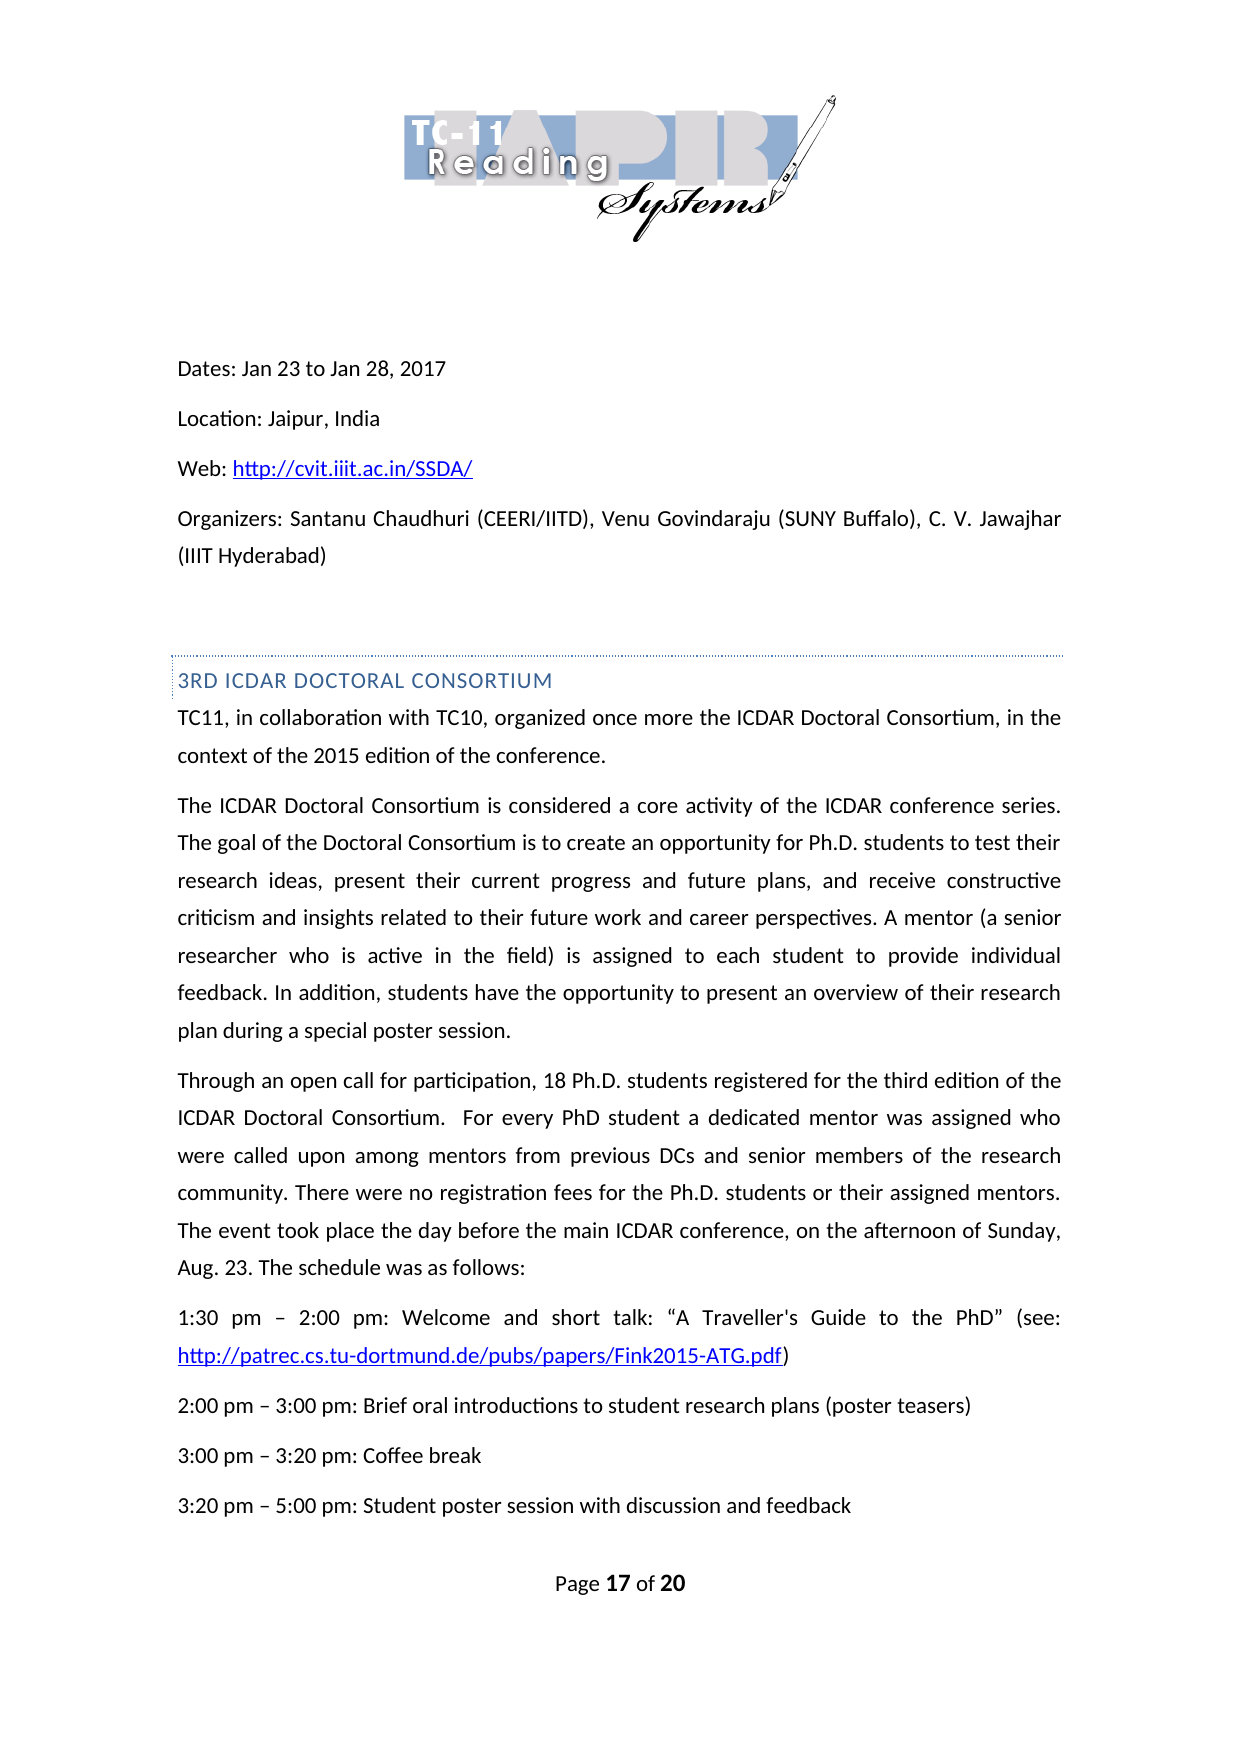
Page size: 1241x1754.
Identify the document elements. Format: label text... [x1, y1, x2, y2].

subtitle 3rd ICDAR Doctoral Consortium [171, 655, 1063, 699]
picture [384, 88, 856, 247]
text TC11, in collaboration with TC10, organized once more the ICDAR Doctoral Consortium, in the context of the 2015 edition of the conference. [177, 699, 1063, 774]
text 3:00 pm – 3:20 pm: Coffee break [177, 1436, 1063, 1474]
text Location: Jaipur, India [177, 399, 1063, 437]
text Organizers: Santanu Chaudhuri (CEERI/IITD), Venu Govindaraju (SUNY Buffalo), C. V. Jawajhar (IIIT Hyderabad) [177, 499, 1063, 574]
text Web: http://cvit.iiit.ac.in/SSDA/ [177, 449, 1063, 487]
text 3:20 pm – 5:00 pm: Student poster session with discussion and feedback [177, 1486, 1063, 1524]
text Dates: Jan 23 to Jan 28, 2017 [177, 349, 1063, 387]
text 2:00 pm – 3:00 pm: Brief oral introductions to student research plans (poster teasers) [177, 1386, 1063, 1424]
text Through an open call for participation, 18 Ph.D. students registered for the third edition of the ICDAR Doctoral Consortium. For every PhD student a dedicated mentor was assigned who were called upon among mentors from previous DCs and senior members of the research community. There were no registration fees for the Ph.D. students or their assigned mentors. The event took place the day before the main ICDAR conference, on the afternoon of Sunday, Aug. 23. The schedule was as follows: [177, 1061, 1063, 1286]
text The ICDAR Doctoral Consortium is considered a core activity of the ICDAR conference series. The goal of the Doctoral Consortium is to create an opportunity for Ph.D. students to test their research ideas, present their current progress and future plans, and receive constructive criticism and insights related to their future work and career perspectives. A mentor (a senior researcher who is active in the field) is assigned to each student to provide individual feedback. In addition, students have the opportunity to present an overview of their research plan during a special poster session. [177, 786, 1063, 1049]
text 1:30 pm – 2:00 pm: Welcome and short talk: “A Traveller's Guide to the PhD” (see: http://patrec.cs.tu-dortmund.de/pubs/papers/Fink2015-ATG.pdf) [177, 1299, 1063, 1374]
